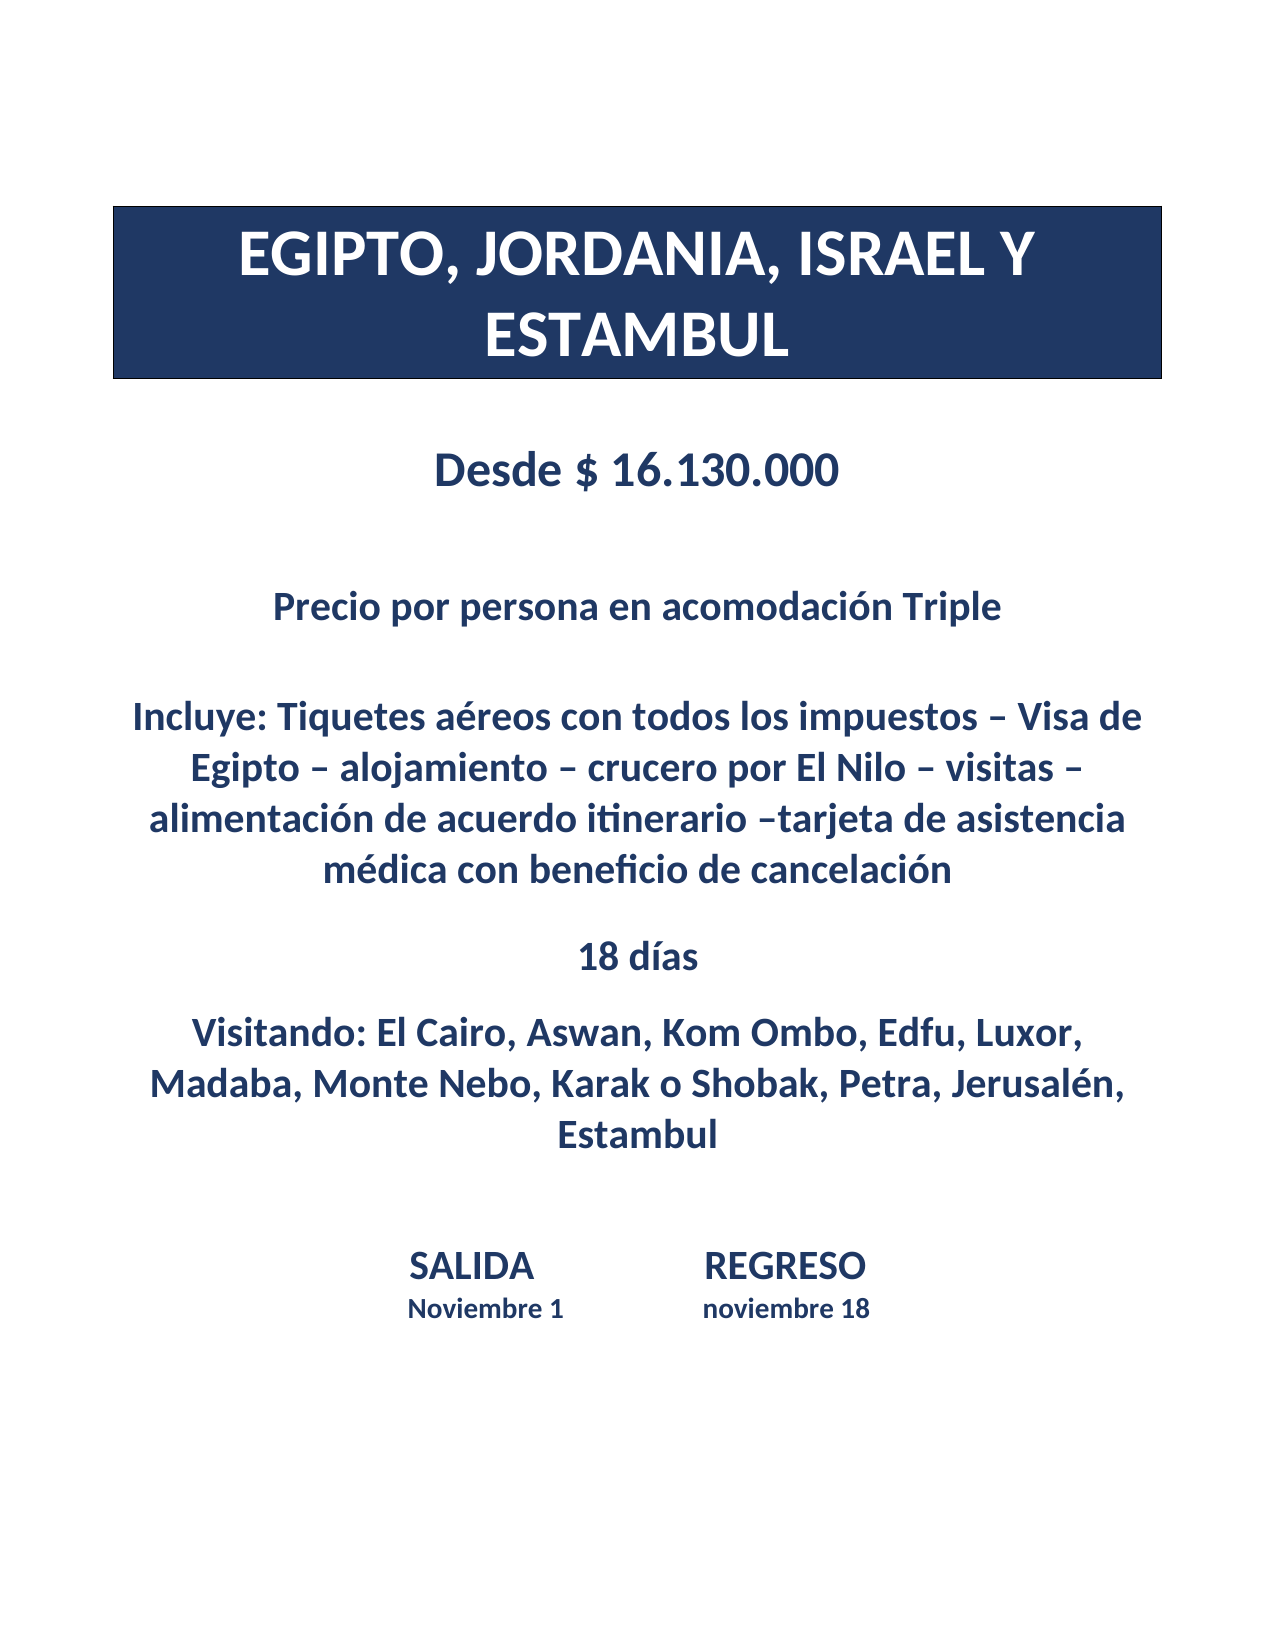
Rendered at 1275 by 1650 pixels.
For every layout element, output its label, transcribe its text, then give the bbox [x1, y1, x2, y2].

text Noviembre 1 noviembre 18 [407, 1290, 1162, 1325]
text 18 días [112, 930, 1162, 981]
table_header EGIPTO, JORDANIA, ISRAEL Y ESTAMBUL [114, 207, 1161, 378]
text Incluye: Tiquetes aéreos con todos los impuestos – Visa de Egipto – alojamiento – crucero por El Nilo – visitas – alimentación de acuerdo itinerario –tarjeta de asistencia médica con beneficio de cancelación [112, 690, 1162, 894]
text Salida Regreso [112, 1239, 1162, 1290]
text Desde $ 16.130.000 [112, 438, 1162, 499]
text Visitando: El Cairo, Aswan, Kom Ombo, Edfu, Luxor, Madaba, Monte Nebo, Karak o Shobak, Petra, Jerusalén, Estambul [112, 1006, 1162, 1158]
text Precio por persona en acomodación Triple [112, 580, 1162, 631]
